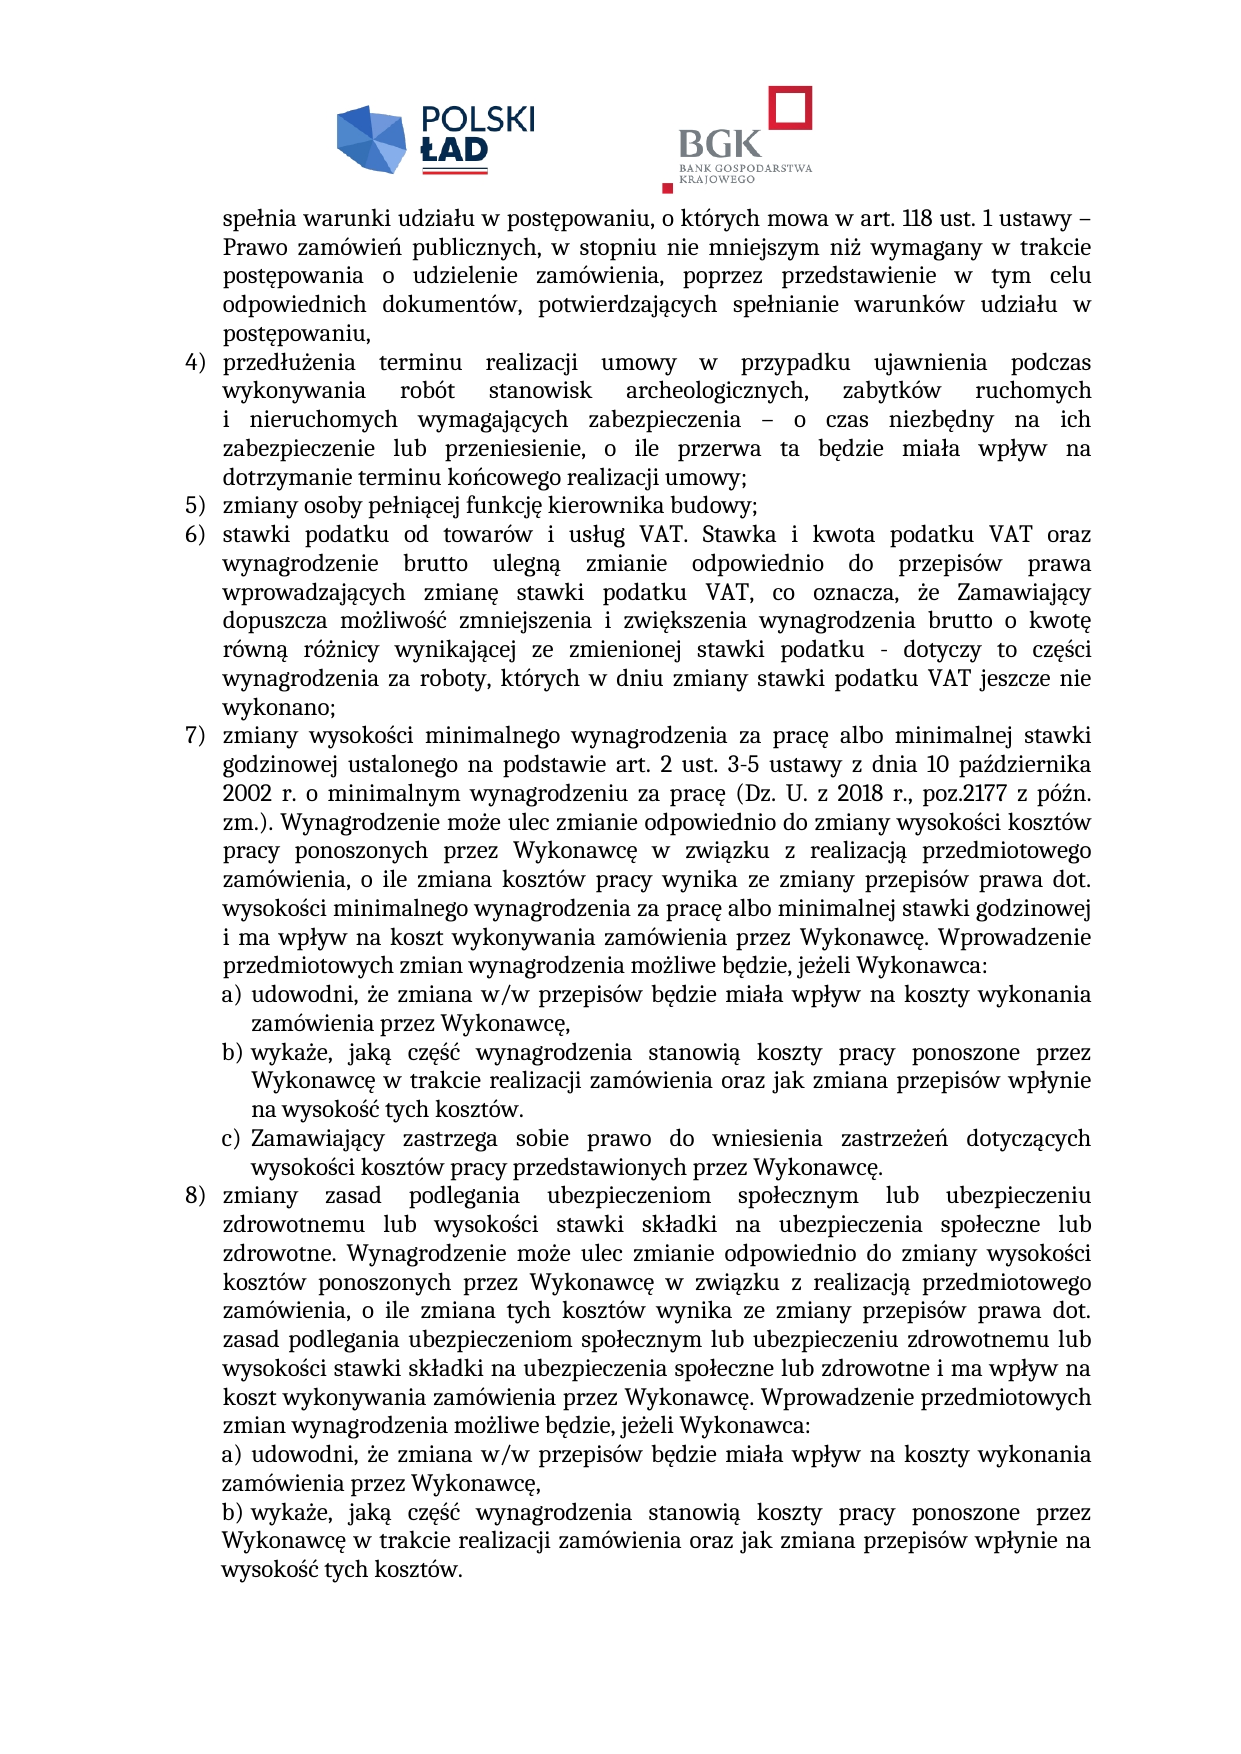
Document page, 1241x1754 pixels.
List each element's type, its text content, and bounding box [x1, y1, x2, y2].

list przedłużenia terminu realizacji umowy w przypadku ujawnienia podczas wykonywania robót stanowisk archeologicznych, zabytków ruchomych i nieruchomych wymagających zabezpieczenia – o czas niezbędny na ich zabezpieczenie lub przeniesienie, o ile przerwa ta będzie miała wpływ na dotrzymanie terminu końcowego realizacji umowy; [185, 347, 1093, 491]
list wykaże, jaką część wynagrodzenia stanowią koszty pracy ponoszone przez Wykonawcę w trakcie realizacji zamówienia oraz jak zmiana przepisów wpłynie na wysokość tych kosztów. [221, 1497, 1093, 1584]
picture [646, 73, 833, 204]
picture [325, 73, 559, 204]
list wykaże, jaką część wynagrodzenia stanowią koszty pracy ponoszone przez Wykonawcę w trakcie realizacji zamówienia oraz jak zmiana przepisów wpłynie na wysokość tych kosztów. [221, 1037, 1093, 1124]
list stawki podatku od towarów i usług VAT. Stawka i kwota podatku VAT oraz wynagrodzenie brutto ulegną zmianie odpowiednio do przepisów prawa wprowadzających zmianę stawki podatku VAT, co oznacza, że Zamawiający dopuszcza możliwość zmniejszenia i zwiększenia wynagrodzenia brutto o kwotę równą różnicy wynikającej ze zmienionej stawki podatku - dotyczy to części wynagrodzenia za roboty, których w dniu zmiany stawki podatku VAT jeszcze nie wykonano; [185, 520, 1093, 721]
list zmiany wysokości minimalnego wynagrodzenia za pracę albo minimalnej stawki godzinowej ustalonego na podstawie art. 2 ust. 3-5 ustawy z dnia 10 października 2002 r. o minimalnym wynagrodzeniu za pracę (Dz. U. z 2018 r., poz.2177 z późn. zm.). Wynagrodzenie może ulec zmianie odpowiednio do zmiany wysokości kosztów pracy ponoszonych przez Wykonawcę w związku z realizacją przedmiotowego zamówienia, o ile zmiana kosztów pracy wynika ze zmiany przepisów prawa dot. wysokości minimalnego wynagrodzenia za pracę albo minimalnej stawki godzinowej i ma wpływ na koszt wykonywania zamówienia przez Wykonawcę. Wprowadzenie przedmiotowych zmian wynagrodzenia możliwe będzie, jeżeli Wykonawca: [185, 721, 1093, 980]
list zmiany zasad podlegania ubezpieczeniom społecznym lub ubezpieczeniu zdrowotnemu lub wysokości stawki składki na ubezpieczenia społeczne lub zdrowotne. Wynagrodzenie może ulec zmianie odpowiednio do zmiany wysokości kosztów ponoszonych przez Wykonawcę w związku z realizacją przedmiotowego zamówienia, o ile zmiana tych kosztów wynika ze zmiany przepisów prawa dot. zasad podlegania ubezpieczeniom społecznym lub ubezpieczeniu zdrowotnemu lub wysokości stawki składki na ubezpieczenia społeczne lub zdrowotne i ma wpływ na koszt wykonywania zamówienia przez Wykonawcę. Wprowadzenie przedmiotowych zmian wynagrodzenia możliwe będzie, jeżeli Wykonawca: [185, 1181, 1093, 1440]
list Zamawiający zastrzega sobie prawo do wniesienia zastrzeżeń dotyczących wysokości kosztów pracy przedstawionych przez Wykonawcę. [221, 1124, 1093, 1181]
list udowodni, że zmiana w/w przepisów będzie miała wpływ na koszty wykonania zamówienia przez Wykonawcę, [221, 1440, 1093, 1497]
list zmiany osoby pełniącej funkcję kierownika budowy; [185, 491, 1093, 520]
list udowodni, że zmiana w/w przepisów będzie miała wpływ na koszty wykonania zamówienia przez Wykonawcę, [221, 980, 1093, 1037]
